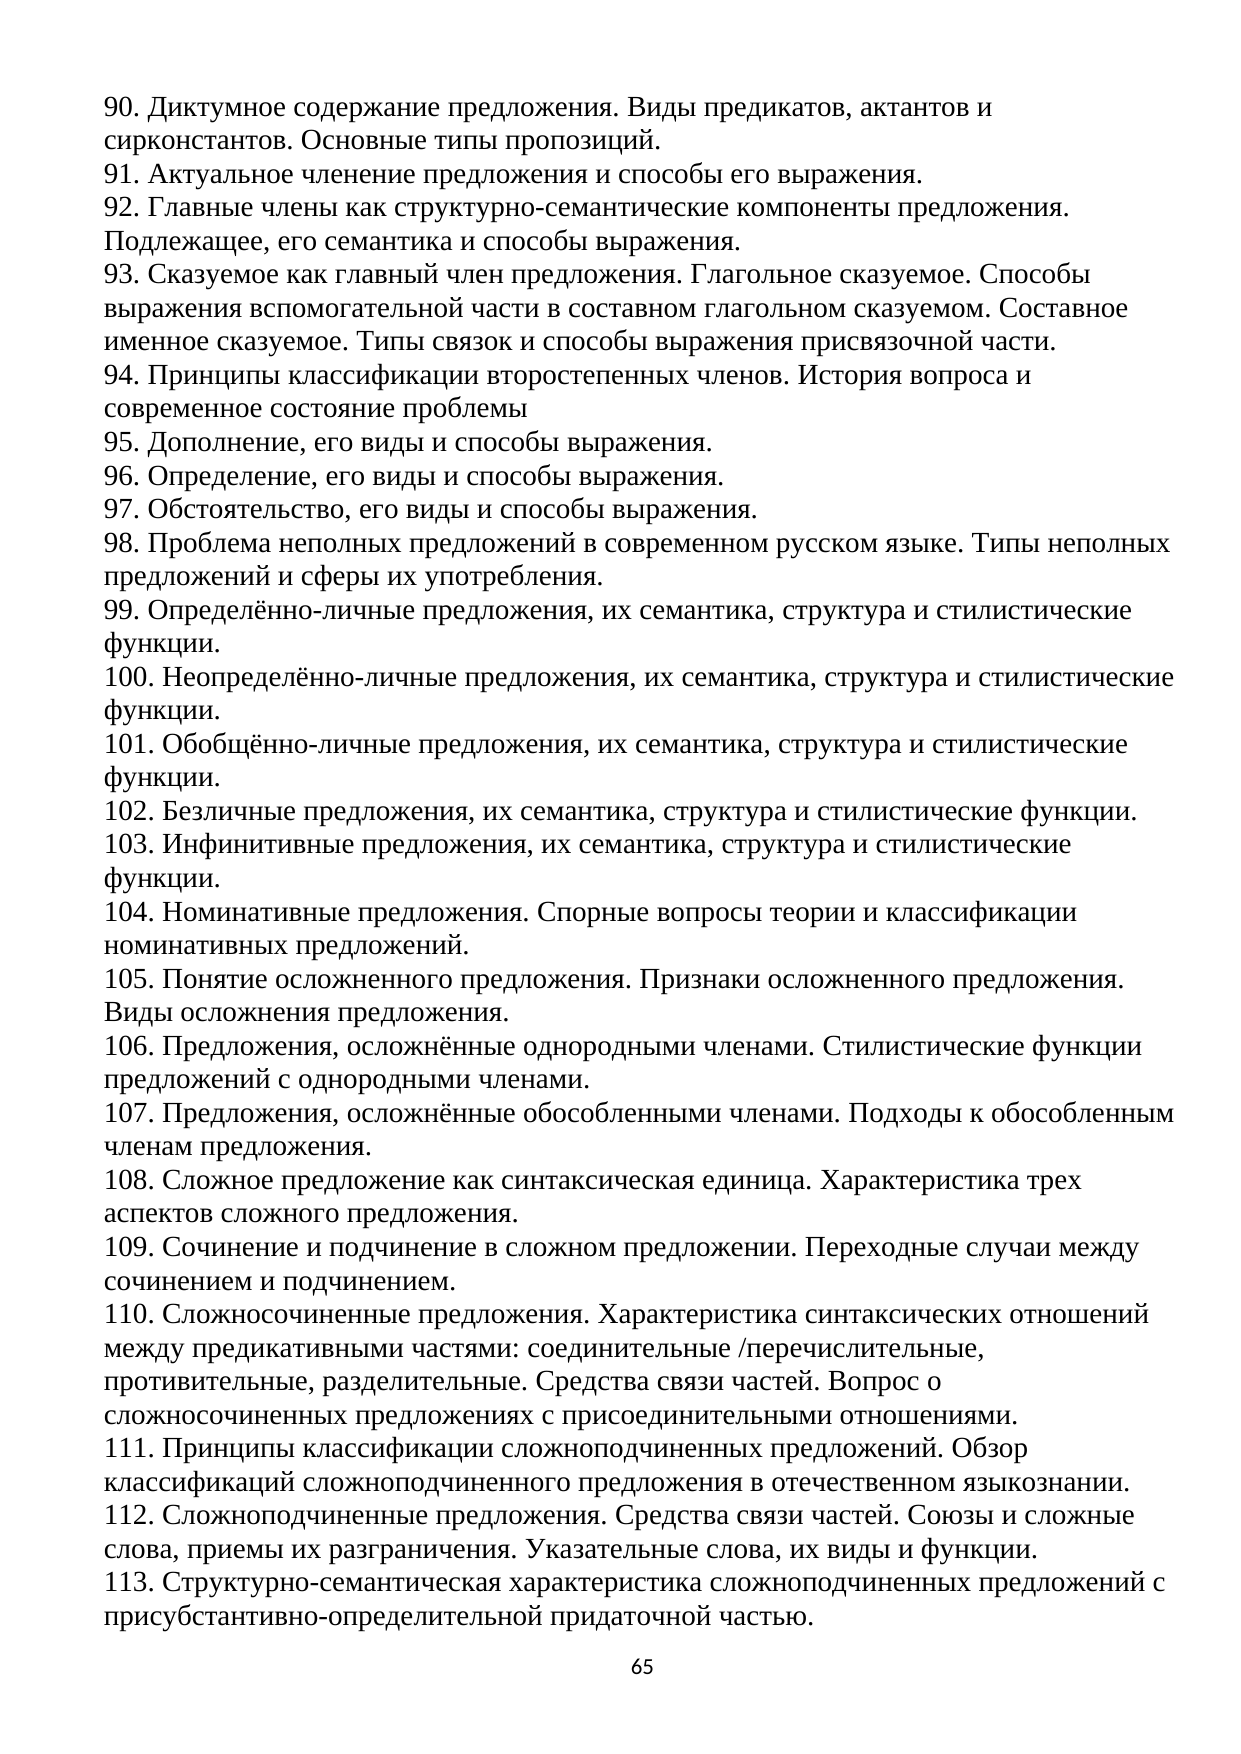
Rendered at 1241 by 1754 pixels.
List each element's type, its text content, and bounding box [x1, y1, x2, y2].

text 93. Сказуемое как главный член предложения. Глагольное сказуемое. Способы выражения вспомогательной части в составном глагольном сказуемом. Составное именное сказуемое. Типы связок и способы выражения присвязочной части. [103, 256, 1181, 357]
text 91. Актуальное членение предложения и способы его выражения. [103, 156, 1181, 189]
text 109. Сочинение и подчинение в сложном предложении. Переходные случаи между сочинением и подчинением. [103, 1229, 1181, 1296]
text 94. Принципы классификации второстепенных членов. История вопроса и современное состояние проблемы [103, 357, 1181, 424]
text 106. Предложения, осложнённые однородными членами. Стилистические функции предложений с однородными членами. [103, 1028, 1181, 1095]
text 103. Инфинитивные предложения, их семантика, структура и стилистические функции. [103, 827, 1181, 894]
text 111. Принципы классификации сложноподчиненных предложений. Обзор классификаций сложноподчиненного предложения в отечественном языкознании. [103, 1430, 1181, 1497]
text 92. Главные члены как структурно-семантические компоненты предложения. Подлежащее, его семантика и способы выражения. [103, 189, 1181, 256]
text 98. Проблема неполных предложений в современном русском языке. Типы неполных предложений и сферы их употребления. [103, 525, 1181, 592]
text 110. Сложносочиненные предложения. Характеристика синтаксических отношений между предикативными частями: соединительные /перечислительные, противительные, разделительные. Средства связи частей. Вопрос о сложносочиненных предложениях с присоединительными отношениями. [103, 1296, 1181, 1430]
text 113. Структурно-семантическая характеристика сложноподчиненных предложений с присубстантивно-определительной придаточной частью. [103, 1564, 1181, 1632]
text 100. Неопределённо-личные предложения, их семантика, структура и стилистические функции. [103, 659, 1181, 726]
text 102. Безличные предложения, их семантика, структура и стилистические функции. [103, 793, 1181, 827]
text 97. Обстоятельство, его виды и способы выражения. [103, 491, 1181, 525]
text 96. Определение, его виды и способы выражения. [103, 458, 1181, 491]
text 112. Сложноподчиненные предложения. Средства связи частей. Союзы и сложные слова, приемы их разграничения. Указательные слова, их виды и функции. [103, 1497, 1181, 1564]
text 101. Обобщённо-личные предложения, их семантика, структура и стилистические функции. [103, 726, 1181, 793]
text 95. Дополнение, его виды и способы выражения. [103, 424, 1181, 458]
text 107. Предложения, осложнённые обособленными членами. Подходы к обособленным членам предложения. [103, 1095, 1181, 1162]
text 105. Понятие осложненного предложения. Признаки осложненного предложения. Виды осложнения предложения. [103, 961, 1181, 1028]
text 99. Определённо-личные предложения, их семантика, структура и стилистические функции. [103, 592, 1181, 659]
text 104. Номинативные предложения. Спорные вопросы теории и классификации номинативных предложений. [103, 894, 1181, 961]
text 108. Сложное предложение как синтаксическая единица. Характеристика трех аспектов сложного предложения. [103, 1162, 1181, 1229]
text 90. Диктумное содержание предложения. Виды предикатов, актантов и сирконстантов. Основные типы пропозиций. [103, 89, 1181, 156]
